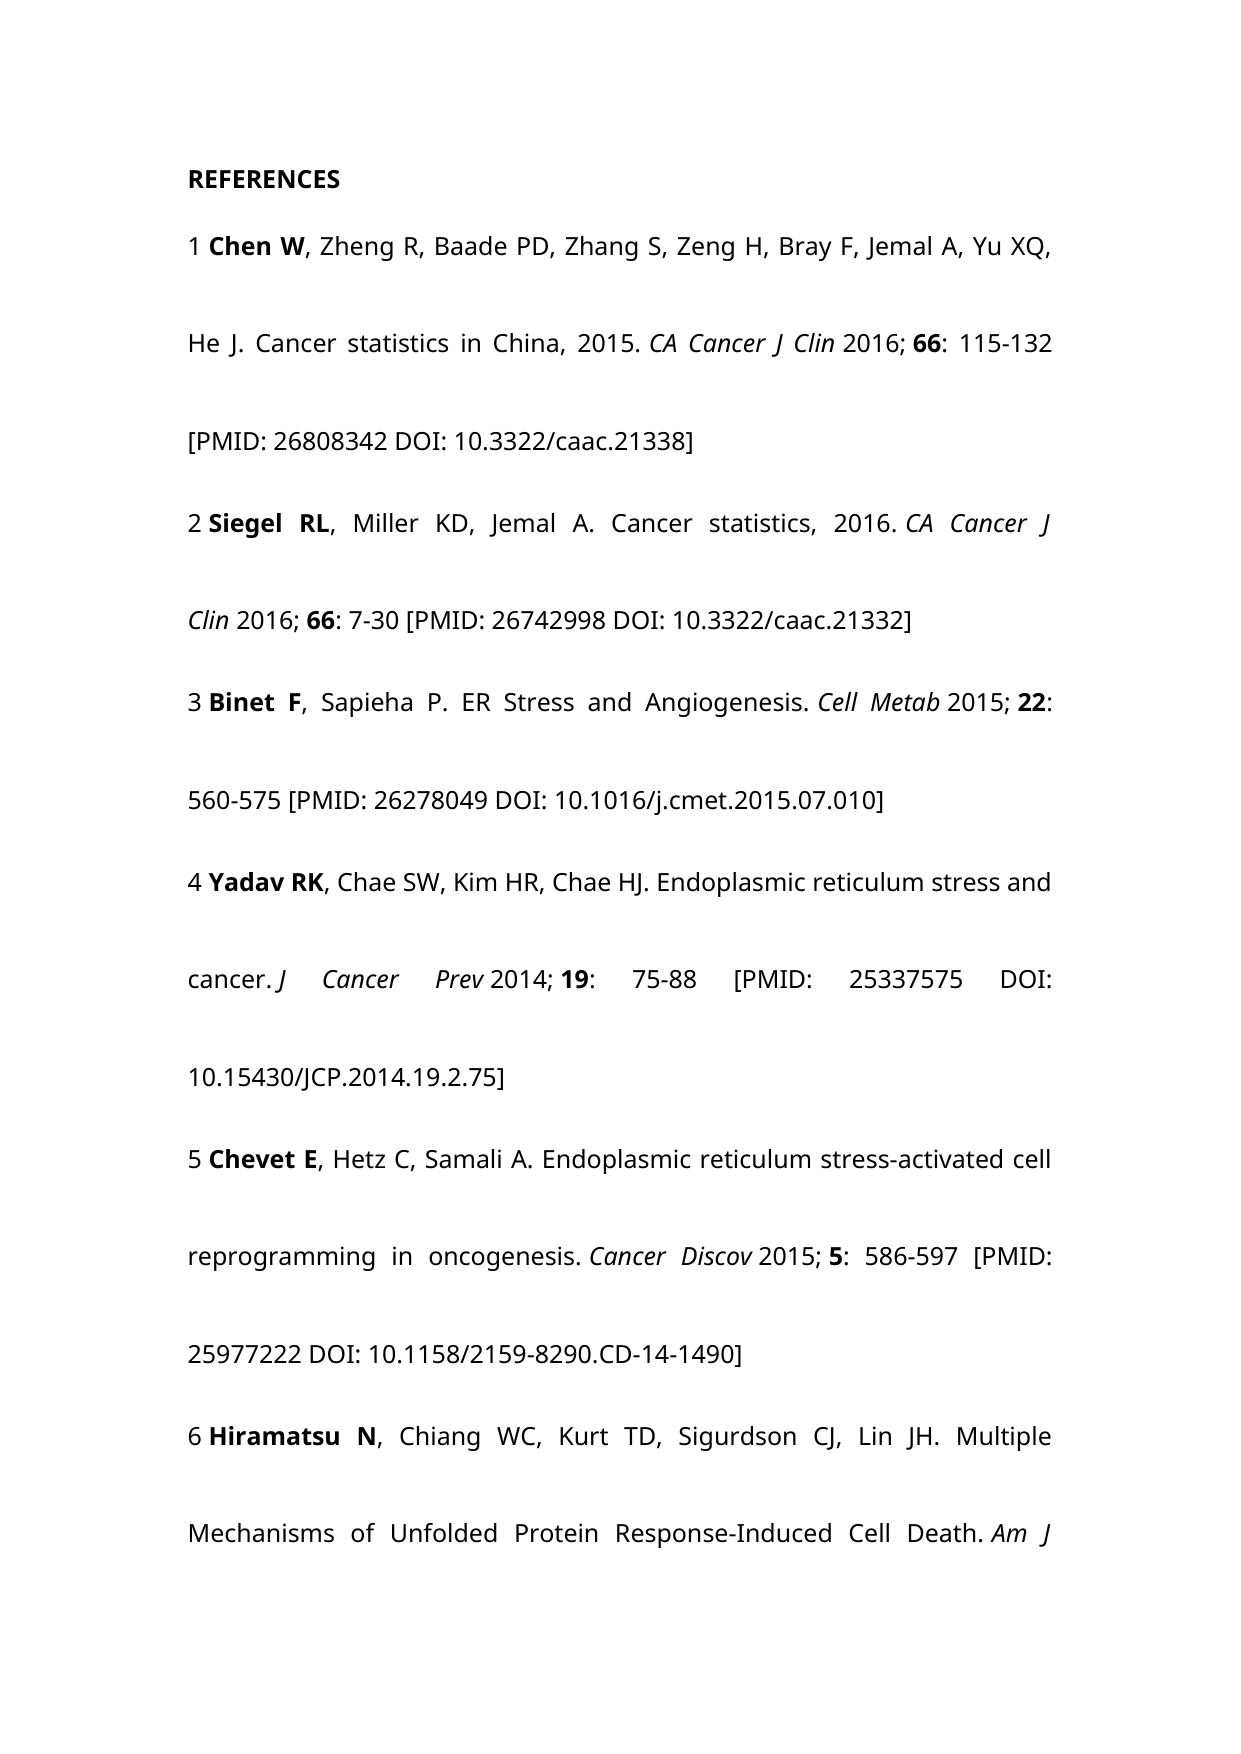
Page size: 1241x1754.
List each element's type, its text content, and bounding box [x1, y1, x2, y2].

text REFERENCES [187, 162, 1053, 196]
text 3 Binet F, Sapieha P. ER Stress and Angiogenesis. Cell Metab 2015; 22: 560-575 [PMID: 26278049 DOI: 10.1016/j.cmet.2015.07.010] [187, 669, 1053, 832]
text 1 Chen W, Zheng R, Baade PD, Zhang S, Zeng H, Bray F, Jemal A, Yu XQ, He J. Cancer statistics in China, 2015. CA Cancer J Clin 2016; 66: 115-132 [PMID: 26808342 DOI: 10.3322/caac.21338] [187, 213, 1053, 473]
text 4 Yadav RK, Chae SW, Kim HR, Chae HJ. Endoplasmic reticulum stress and cancer. J Cancer Prev 2014; 19: 75-88 [PMID: 25337575 DOI: 10.15430/JCP.2014.19.2.75] [187, 849, 1053, 1109]
text 5 Chevet E, Hetz C, Samali A. Endoplasmic reticulum stress-activated cell reprogramming in oncogenesis. Cancer Discov 2015; 5: 586-597 [PMID: 25977222 DOI: 10.1158/2159-8290.CD-14-1490] [187, 1126, 1053, 1386]
text 2 Siegel RL, Miller KD, Jemal A. Cancer statistics, 2016. CA Cancer J Clin 2016; 66: 7-30 [PMID: 26742998 DOI: 10.3322/caac.21332] [187, 490, 1053, 652]
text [187, 1403, 1053, 1565]
